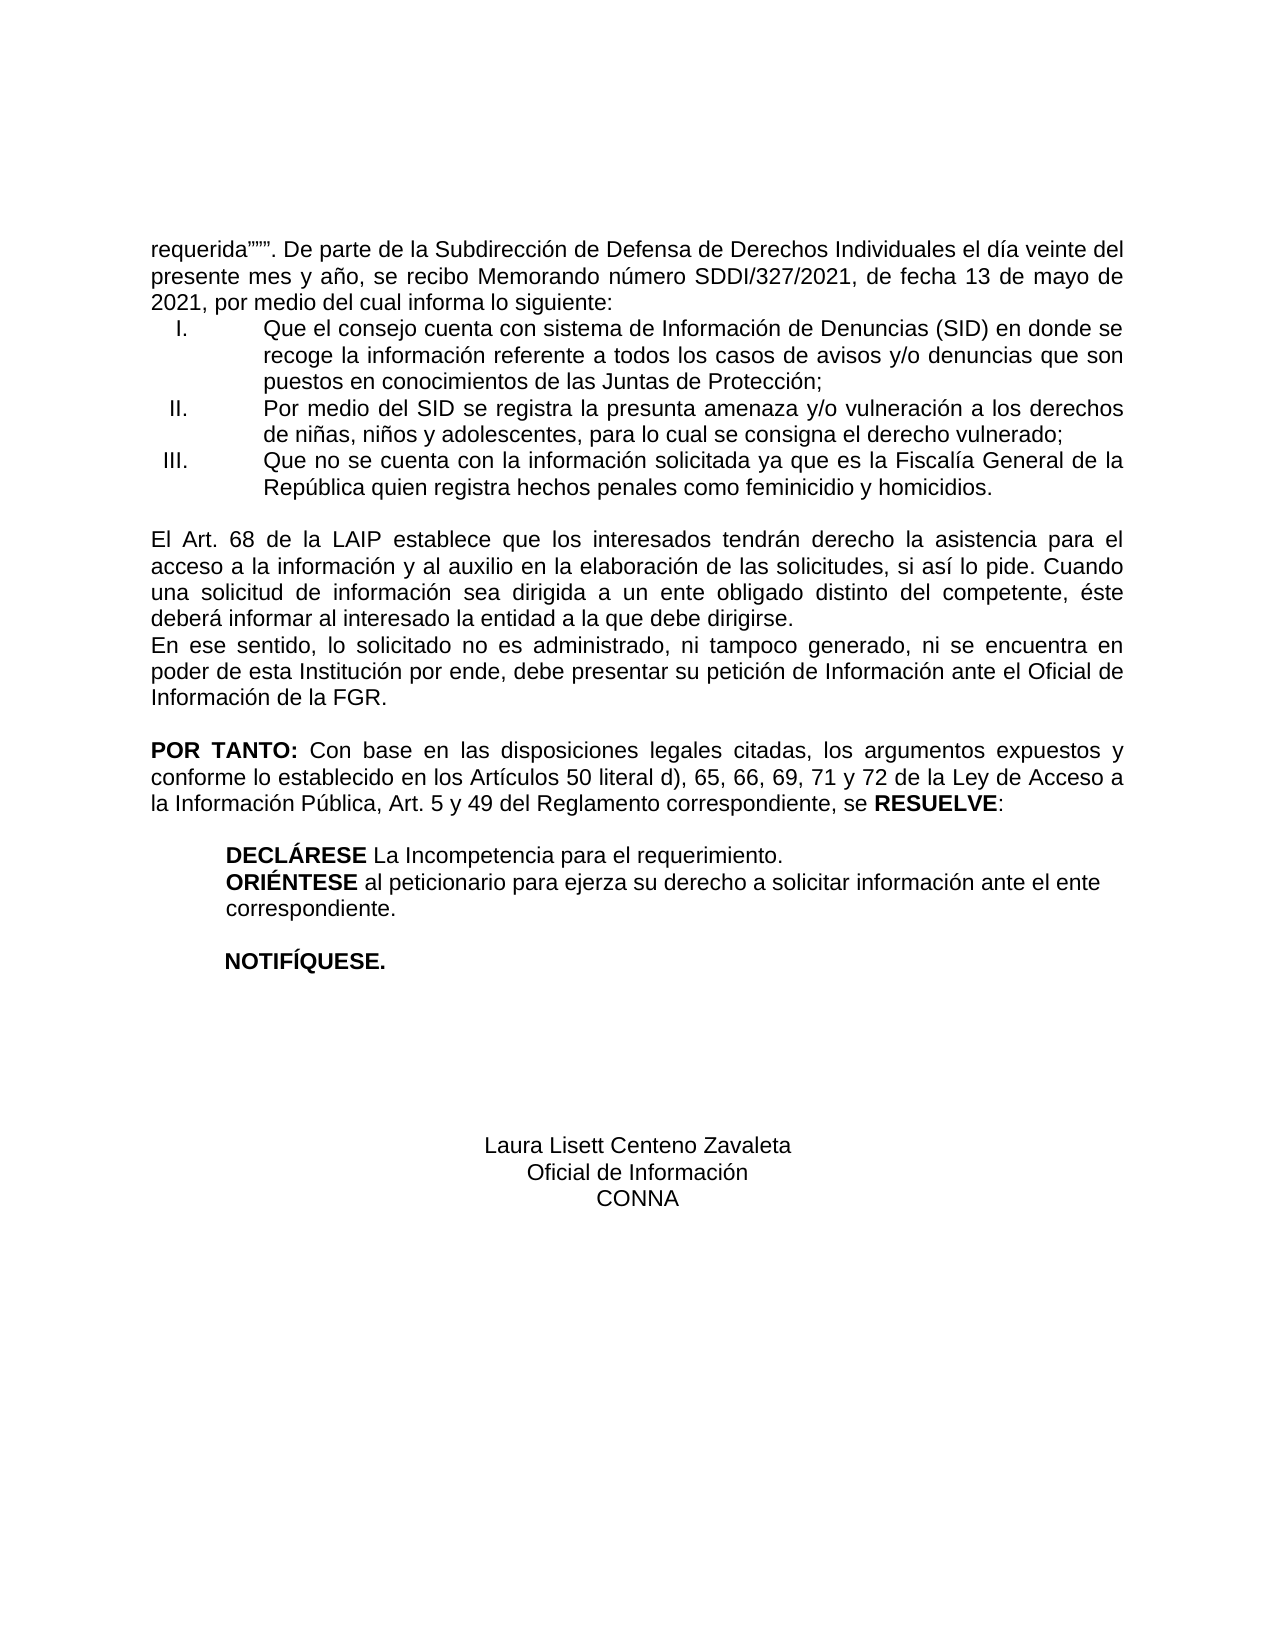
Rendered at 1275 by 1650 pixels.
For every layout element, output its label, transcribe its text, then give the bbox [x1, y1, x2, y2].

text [151, 236, 1124, 315]
list ORIÉNTESE al peticionario para ejerza su derecho a solicitar información ante el ente correspondiente. [226, 869, 1124, 922]
list Que el consejo cuenta con sistema de Información de Denuncias (SID) en donde se recoge la información referente a todos los casos de avisos y/o denuncias que son puestos en conocimientos de las Juntas de Protección; [188, 315, 1124, 394]
text Laura Lisett Centeno Zavaleta [151, 1132, 1124, 1159]
list Por medio del SID se registra la presunta amenaza y/o vulneración a los derechos de niñas, niños y adolescentes, para lo cual se consigna el derecho vulnerado; [188, 394, 1124, 447]
list Que no se cuenta con la información solicitada ya que es la Fiscalía General de la República quien registra hechos penales como feminicidio y homicidios. [188, 447, 1124, 500]
text CONNA [151, 1185, 1124, 1211]
list DECLÁRESE La Incompetencia para el requerimiento. [226, 842, 1124, 869]
text NOTIFÍQUESE. [151, 948, 1124, 974]
text Oficial de Información [151, 1159, 1124, 1185]
text En ese sentido, lo solicitado no es administrado, ni tampoco generado, ni se encuentra en poder de esta Institución por ende, debe presentar su petición de Información ante el Oficial de Información de la FGR. [151, 632, 1124, 711]
text POR TANTO: Con base en las disposiciones legales citadas, los argumentos expuestos y conforme lo establecido en los Artículos 50 literal d), 65, 66, 69, 71 y 72 de la Ley de Acceso a la Información Pública, Art. 5 y 49 del Reglamento correspondiente, se RESUELVE: [151, 737, 1124, 816]
text El Art. 68 de la LAIP establece que los interesados tendrán derecho la asistencia para el acceso a la información y al auxilio en la elaboración de las solicitudes, si así lo pide. Cuando una solicitud de información sea dirigida a un ente obligado distinto del competente, éste deberá informar al interesado la entidad a la que debe dirigirse. [151, 526, 1124, 632]
